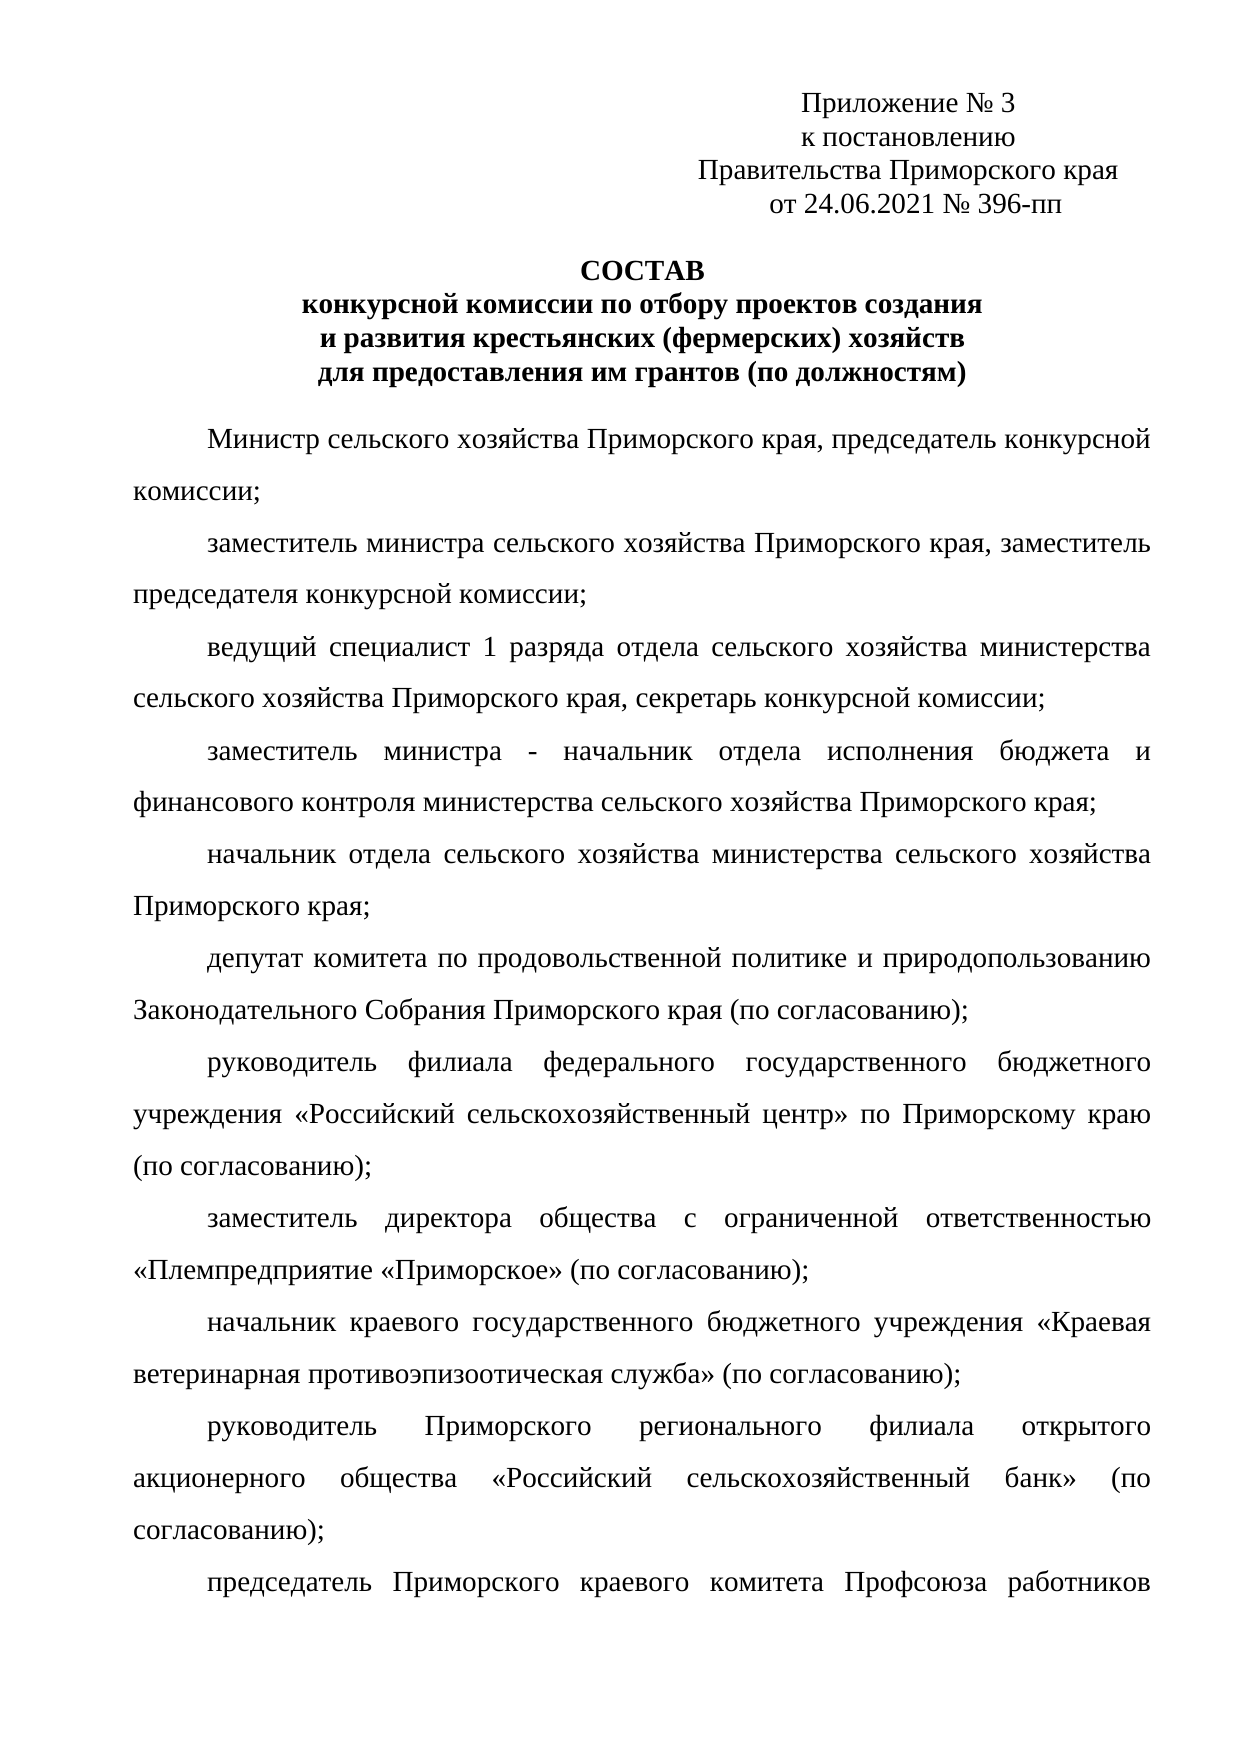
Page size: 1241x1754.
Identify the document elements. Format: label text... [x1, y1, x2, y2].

text заместитель министра - начальник отдела исполнения бюджета и финансового контроля министерства сельского хозяйства Приморского края; [133, 733, 1152, 818]
text начальник краевого государственного бюджетного учреждения «Краевая ветеринарная противоэпизоотическая служба» (по согласованию); [133, 1304, 1152, 1390]
text депутат комитета по продовольственной политике и природопользованию Законодательного Собрания Приморского края (по согласованию); [133, 941, 1152, 1026]
title и развития крестьянских (фермерских) хозяйств [133, 320, 1152, 354]
text от 24.06.2021 № 396-пп [133, 186, 1152, 219]
title для предоставления им грантов (по должностям) [133, 354, 1152, 387]
title конкурсной комиссии по отбору проектов создания [133, 287, 1152, 320]
text ведущий специалист 1 разряда отдела сельского хозяйства министерства сельского хозяйства Приморского края, секретарь конкурсной комиссии; [133, 629, 1152, 714]
text руководитель филиала федерального государственного бюджетного учреждения «Российский сельскохозяйственный центр» по Приморскому краю (по согласованию); [133, 1044, 1152, 1182]
title СОСТАВ [133, 253, 1152, 287]
text начальник отдела сельского хозяйства министерства сельского хозяйства Приморского края; [133, 837, 1152, 922]
text Министр сельского хозяйства Приморского края, председатель конкурсной комиссии; [133, 421, 1152, 506]
text Приложение № 3 [133, 85, 1152, 119]
text заместитель министра сельского хозяйства Приморского края, заместитель председателя конкурсной комиссии; [133, 525, 1152, 610]
text к постановлению [133, 119, 1152, 152]
text руководитель Приморского регионального филиала открытого акционерного общества «Российский сельскохозяйственный банк» (по согласованию); [133, 1408, 1152, 1546]
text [133, 1564, 1152, 1598]
text Правительства Приморского края [133, 152, 1152, 186]
text заместитель директора общества с ограниченной ответственностью «Племпредприятие «Приморское» (по согласованию); [133, 1200, 1152, 1286]
